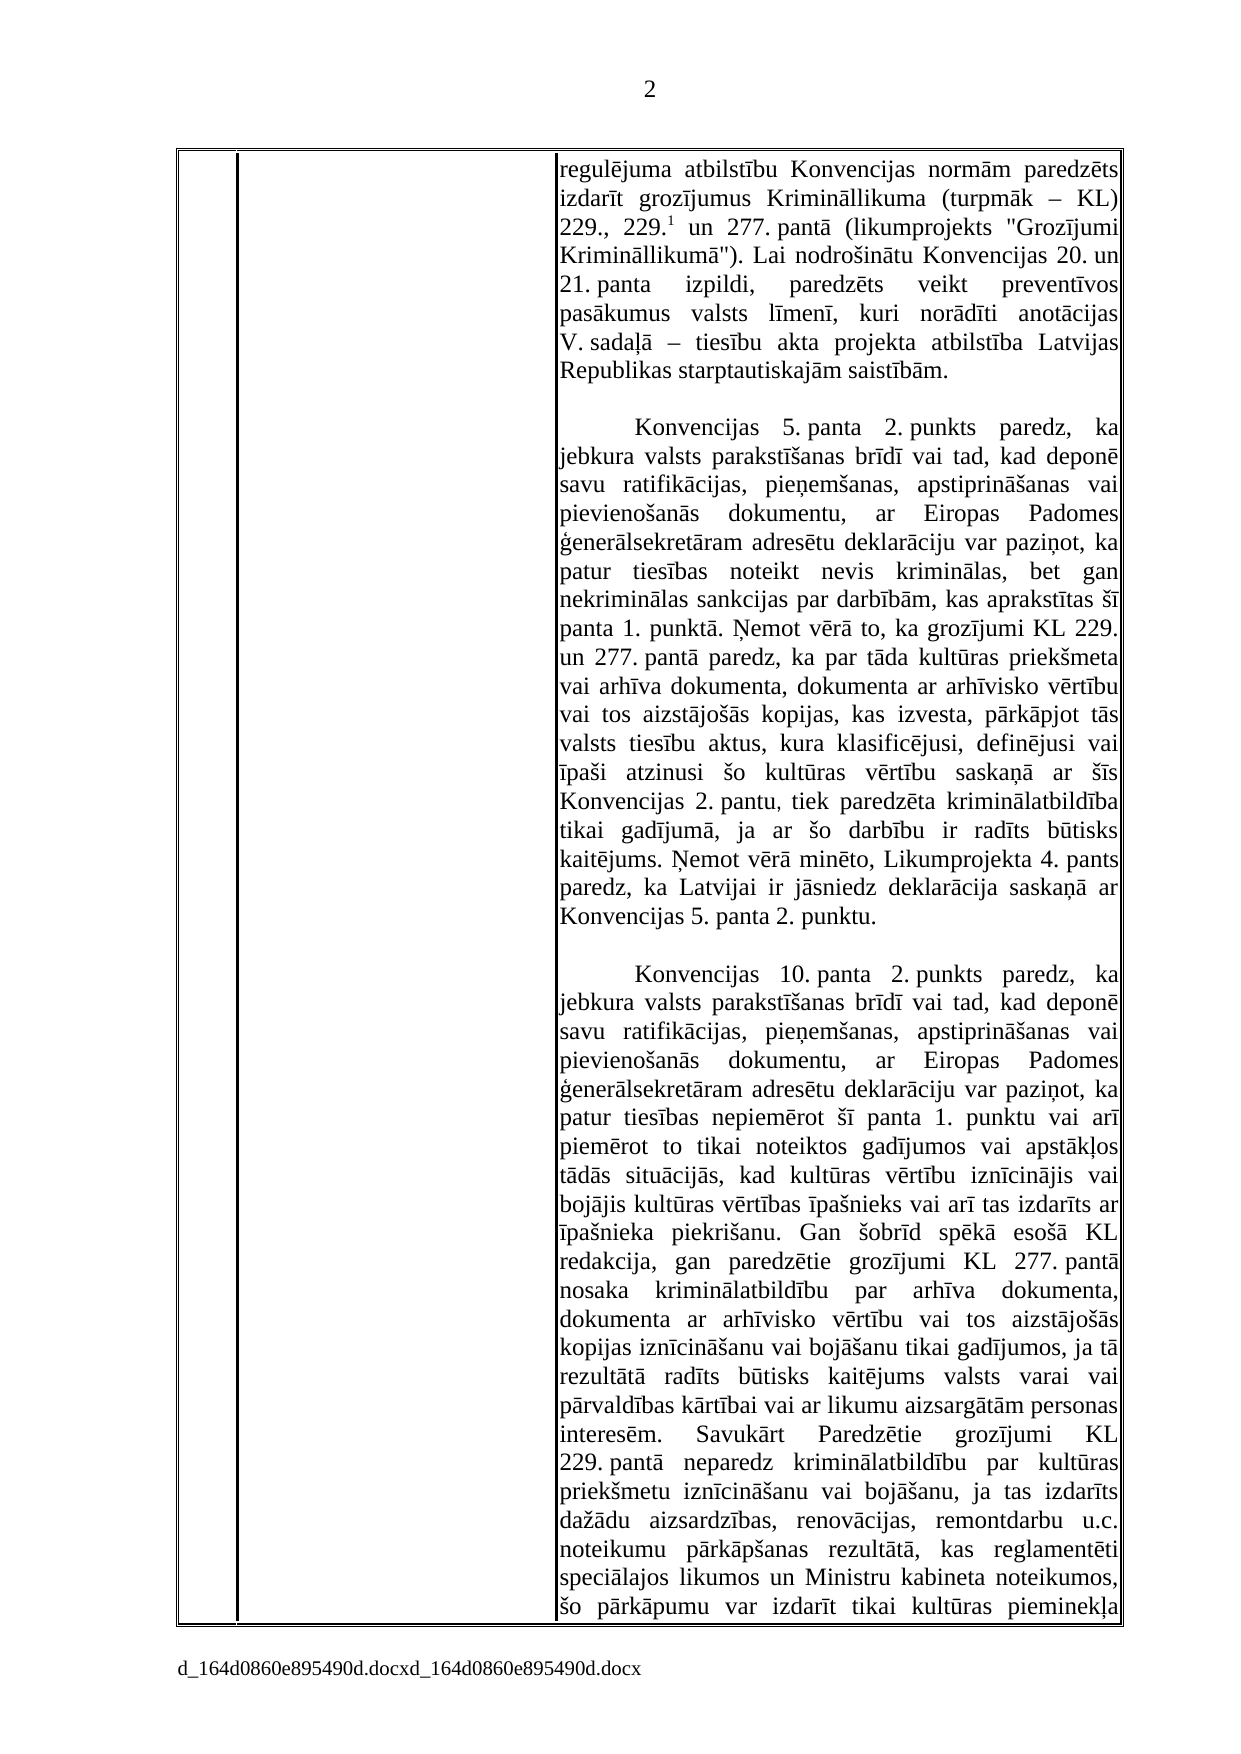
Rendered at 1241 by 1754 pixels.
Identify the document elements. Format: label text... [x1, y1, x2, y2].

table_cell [237, 151, 556, 1623]
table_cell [556, 151, 1120, 1623]
table_cell 2. [177, 149, 237, 1623]
